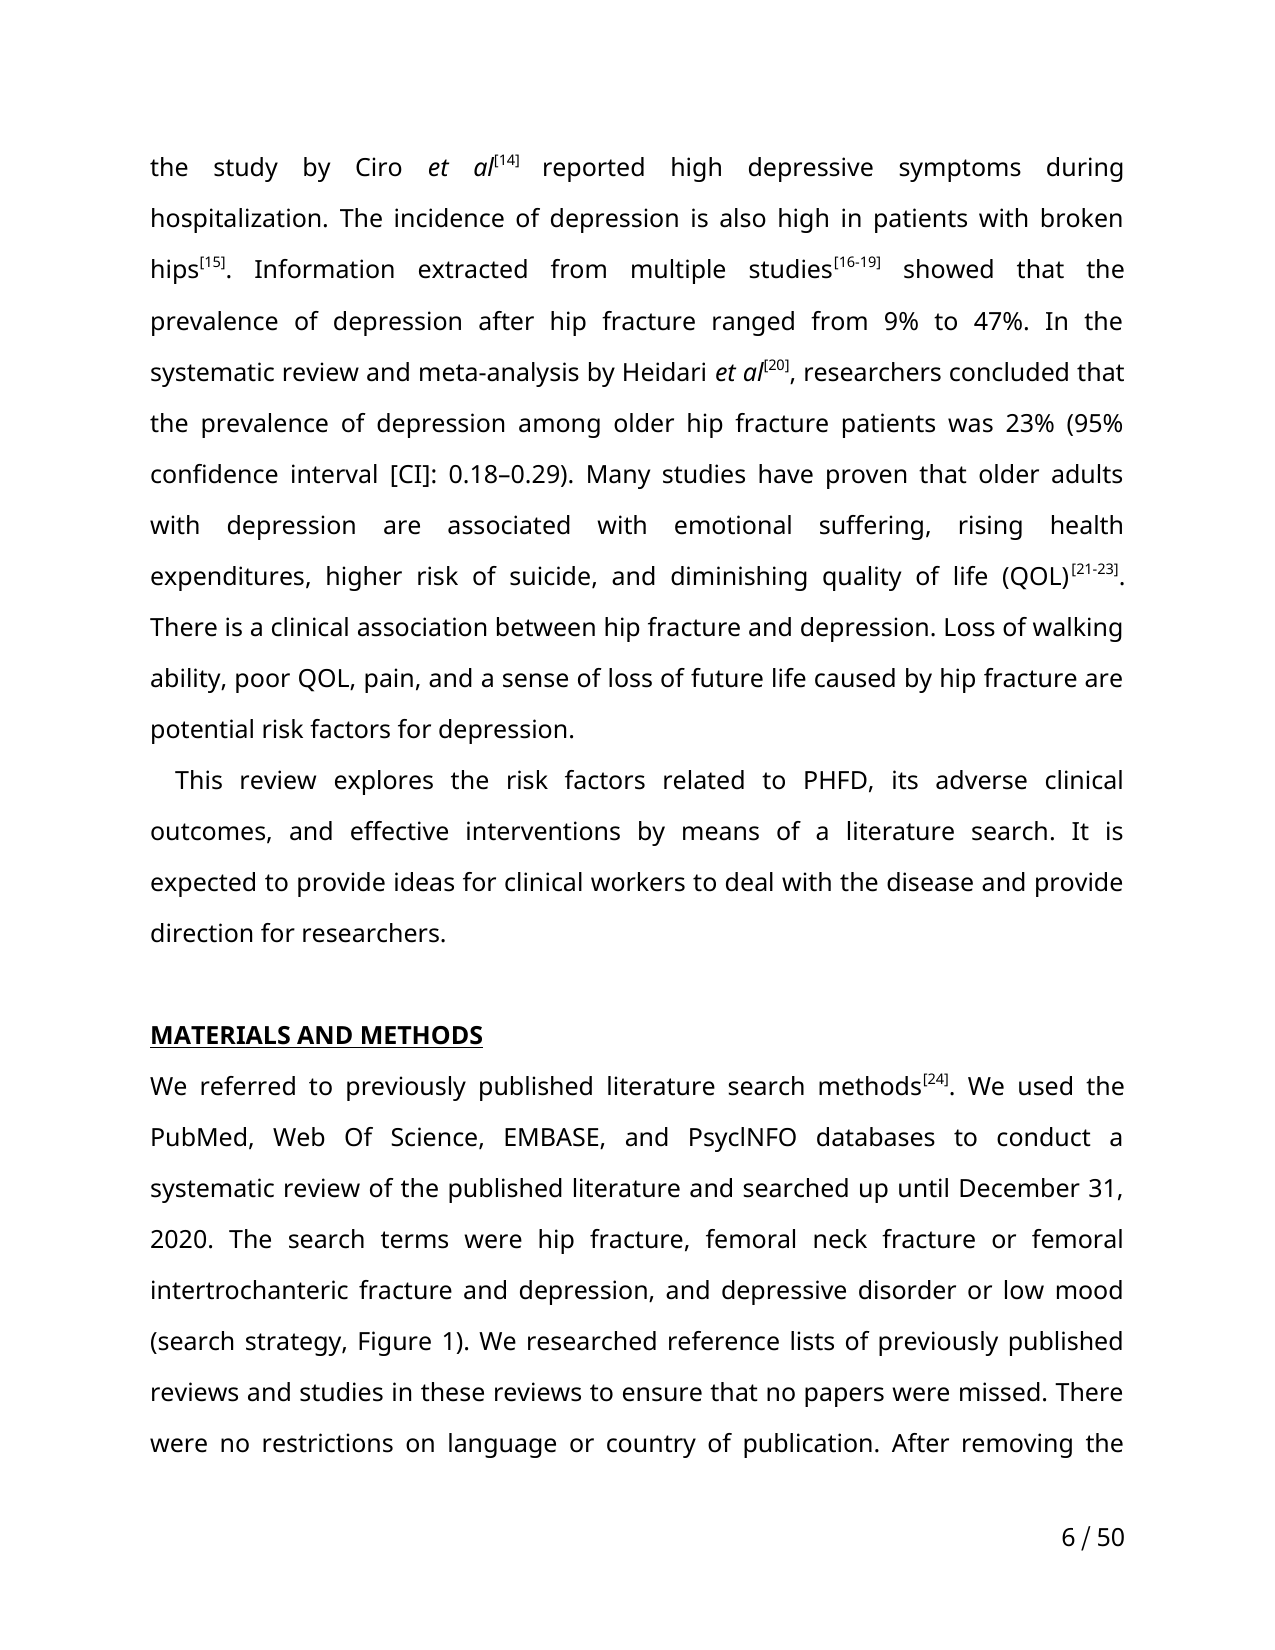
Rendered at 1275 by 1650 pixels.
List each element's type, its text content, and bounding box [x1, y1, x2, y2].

text This review explores the risk factors related to PHFD, its adverse clinical outcomes, and effective interventions by means of a literature search. It is expected to provide ideas for clinical workers to deal with the disease and provide direction for researchers. [150, 762, 1125, 950]
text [150, 150, 1125, 746]
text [150, 1069, 1125, 1460]
text MATERIALS AND METHODS [150, 1018, 1125, 1052]
